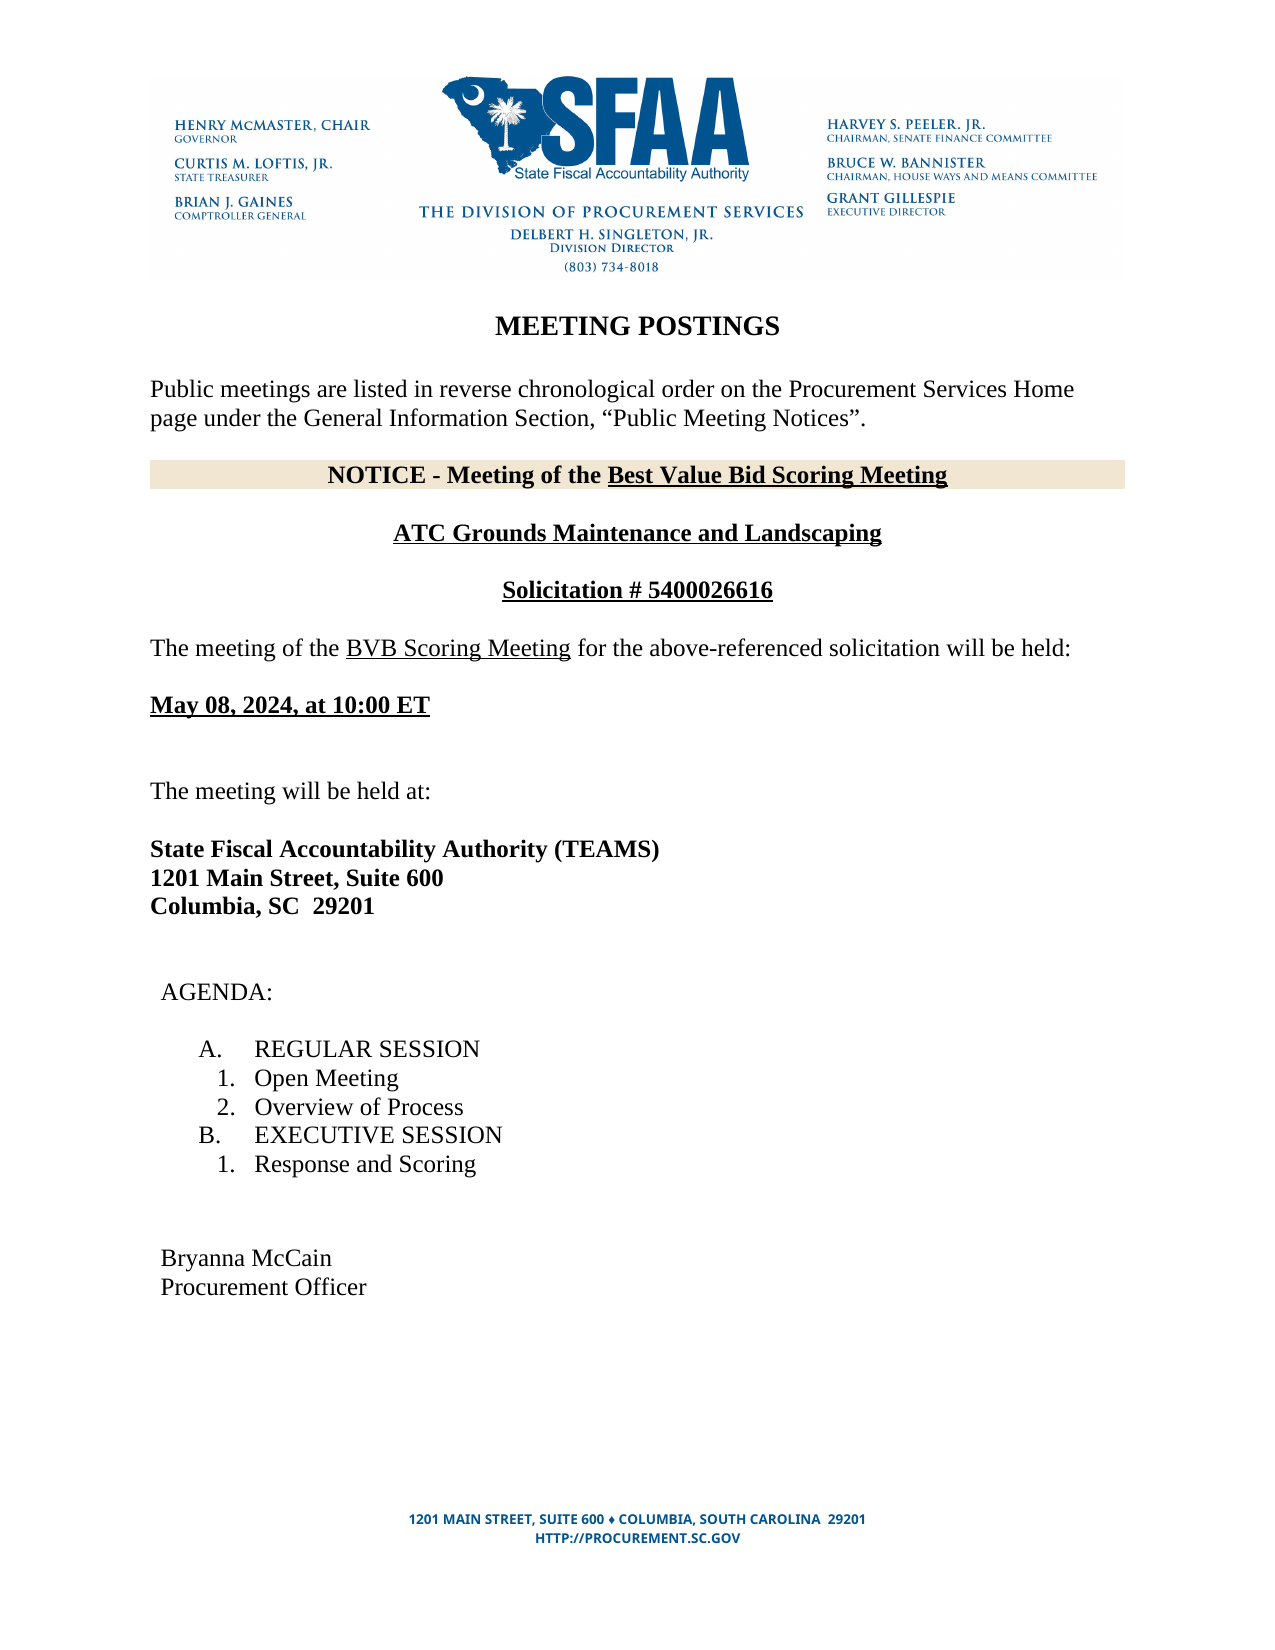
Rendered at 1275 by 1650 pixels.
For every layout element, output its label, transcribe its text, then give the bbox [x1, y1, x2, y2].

text May 08, 2024, at 10:00 ET [150, 690, 1125, 719]
text 1201 Main Street, Suite 600 [150, 863, 1125, 891]
text 2. Overview of Process [217, 1092, 1127, 1121]
text 1. Response and Scoring [217, 1149, 1127, 1178]
text AGENDA: [160, 977, 1127, 1006]
text Procurement Officer [160, 1273, 588, 1301]
text 1. Open Meeting [217, 1063, 1127, 1092]
picture [150, 75, 1125, 281]
text The meeting of the BVB Scoring Meeting for the above-referenced solicitation will be held: [150, 633, 1125, 661]
text Columbia, SC 29201 [150, 891, 1125, 920]
text B. EXECUTIVE SESSION [198, 1121, 1127, 1149]
text Bryanna McCain [160, 1244, 588, 1273]
text The meeting will be held at: [150, 776, 1125, 805]
text MEETING POSTINGS [150, 309, 1125, 341]
text State Fiscal Accountability Authority (TEAMS) [150, 834, 1125, 863]
text A. REGULAR SESSION [198, 1034, 1127, 1063]
text Public meetings are listed in reverse chronological order on the Procurement Services Home page under the General Information Section, “Public Meeting Notices”. [150, 374, 1125, 431]
text Solicitation # 5400026616 [150, 575, 1125, 604]
text NOTICE - Meeting of the Best Value Bid Scoring Meeting [150, 460, 1125, 489]
text ATC Grounds Maintenance and Landscaping [150, 518, 1125, 546]
